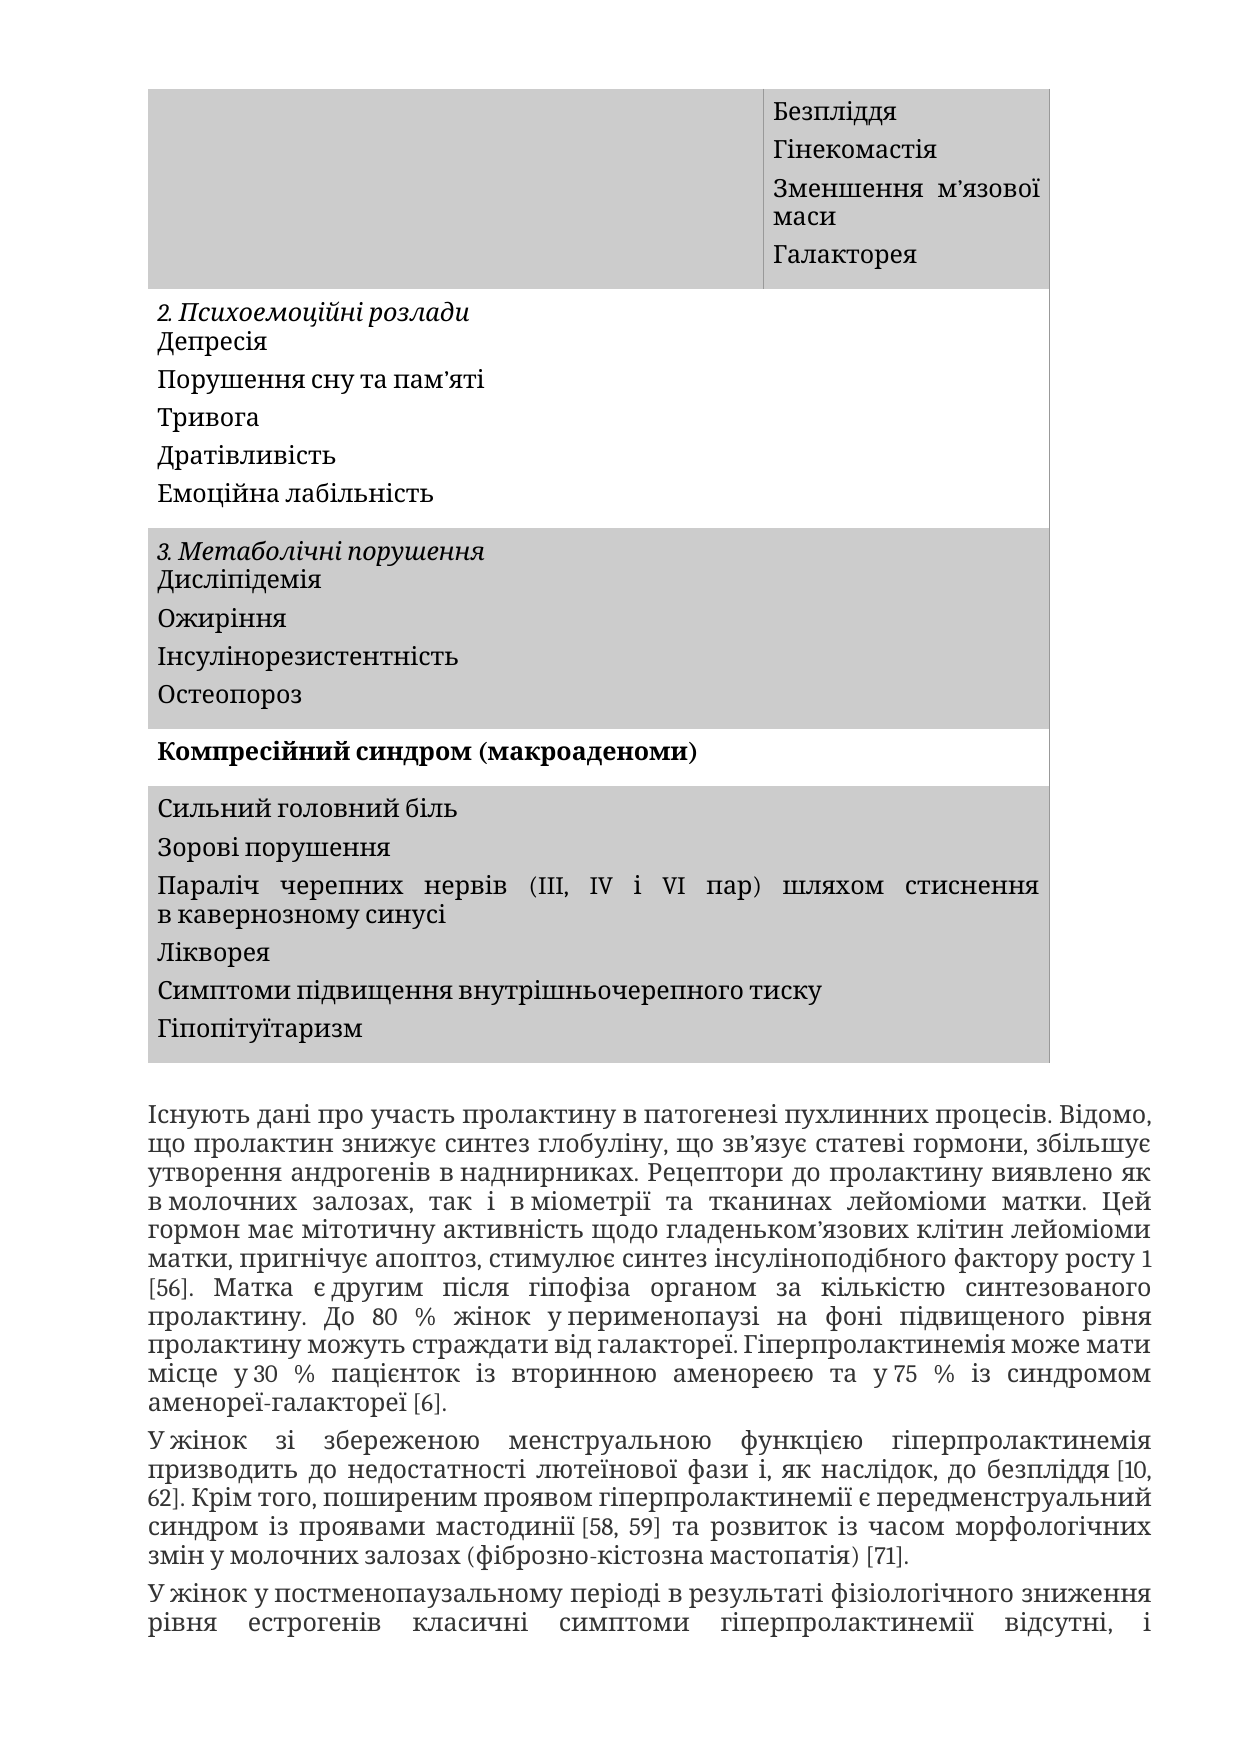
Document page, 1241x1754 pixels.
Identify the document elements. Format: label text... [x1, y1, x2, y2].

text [148, 1580, 1152, 1638]
text У жінок зі збереженою менструальною функцією гіперпролактинемія призводить до недостатності лютеїнової фази і, як наслідок, до безпліддя [10, 62]. Крім того, поширеним проявом гіперпролактинемії є передменструальний синдром із проявами мастодинії [58, 59] та розвиток із часом морфологічних змін у молочних залозах (фіброзно-кістозна мастопатія) [71]. [148, 1427, 1152, 1571]
text Існують дані про участь пролактину в патогенезі пухлинних процесів. Відомо, що пролактин знижує синтез глобуліну, що зв’язує статеві гормони, збільшує утворення андрогенів в наднирниках. Рецептори до пролактину виявлено як в молочних залозах, так і в міометрії та тканинах лейоміоми матки. Цей гормон має мітотичну активність щодо гладеньком’язових клітин лейоміоми матки, пригнічує апоптоз, стимулює синтез інсуліноподібного фактору росту 1 [56]. Матка є другим після гіпофіза органом за кількістю синтезованого пролактину. До 80 % жінок у перименопаузі на фоні підвищеного рівня пролактину можуть страждати від галактореї. Гіперпролактинемія може мати місце у 30 % пацієнток із вторинною аменореєю та у 75 % із синдромом аменореї-галактореї [6]. [148, 1101, 1152, 1417]
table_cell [148, 89, 763, 289]
table_cell 2. Психоемоційні розлади Депресія Порушення сну та пам’яті Тривога Дратівливість Емоційна лабільність [148, 289, 1049, 528]
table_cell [764, 89, 1049, 289]
table_cell 3. Метаболічні порушення Дисліпідемія Ожиріння Інсулінорезистентність Остеопороз [148, 528, 1049, 729]
table_cell Сильний головний біль Зорові порушення Параліч черепних нервів (III, IV і VI пар) шляхом стиснення в кавернозному синусі Лікворея Симптоми підвищення внутрішньочерепного тиску Гіпопітуїтаризм [148, 786, 1049, 1063]
table_cell Компресійний синдром (макроаденоми) [148, 729, 1049, 786]
